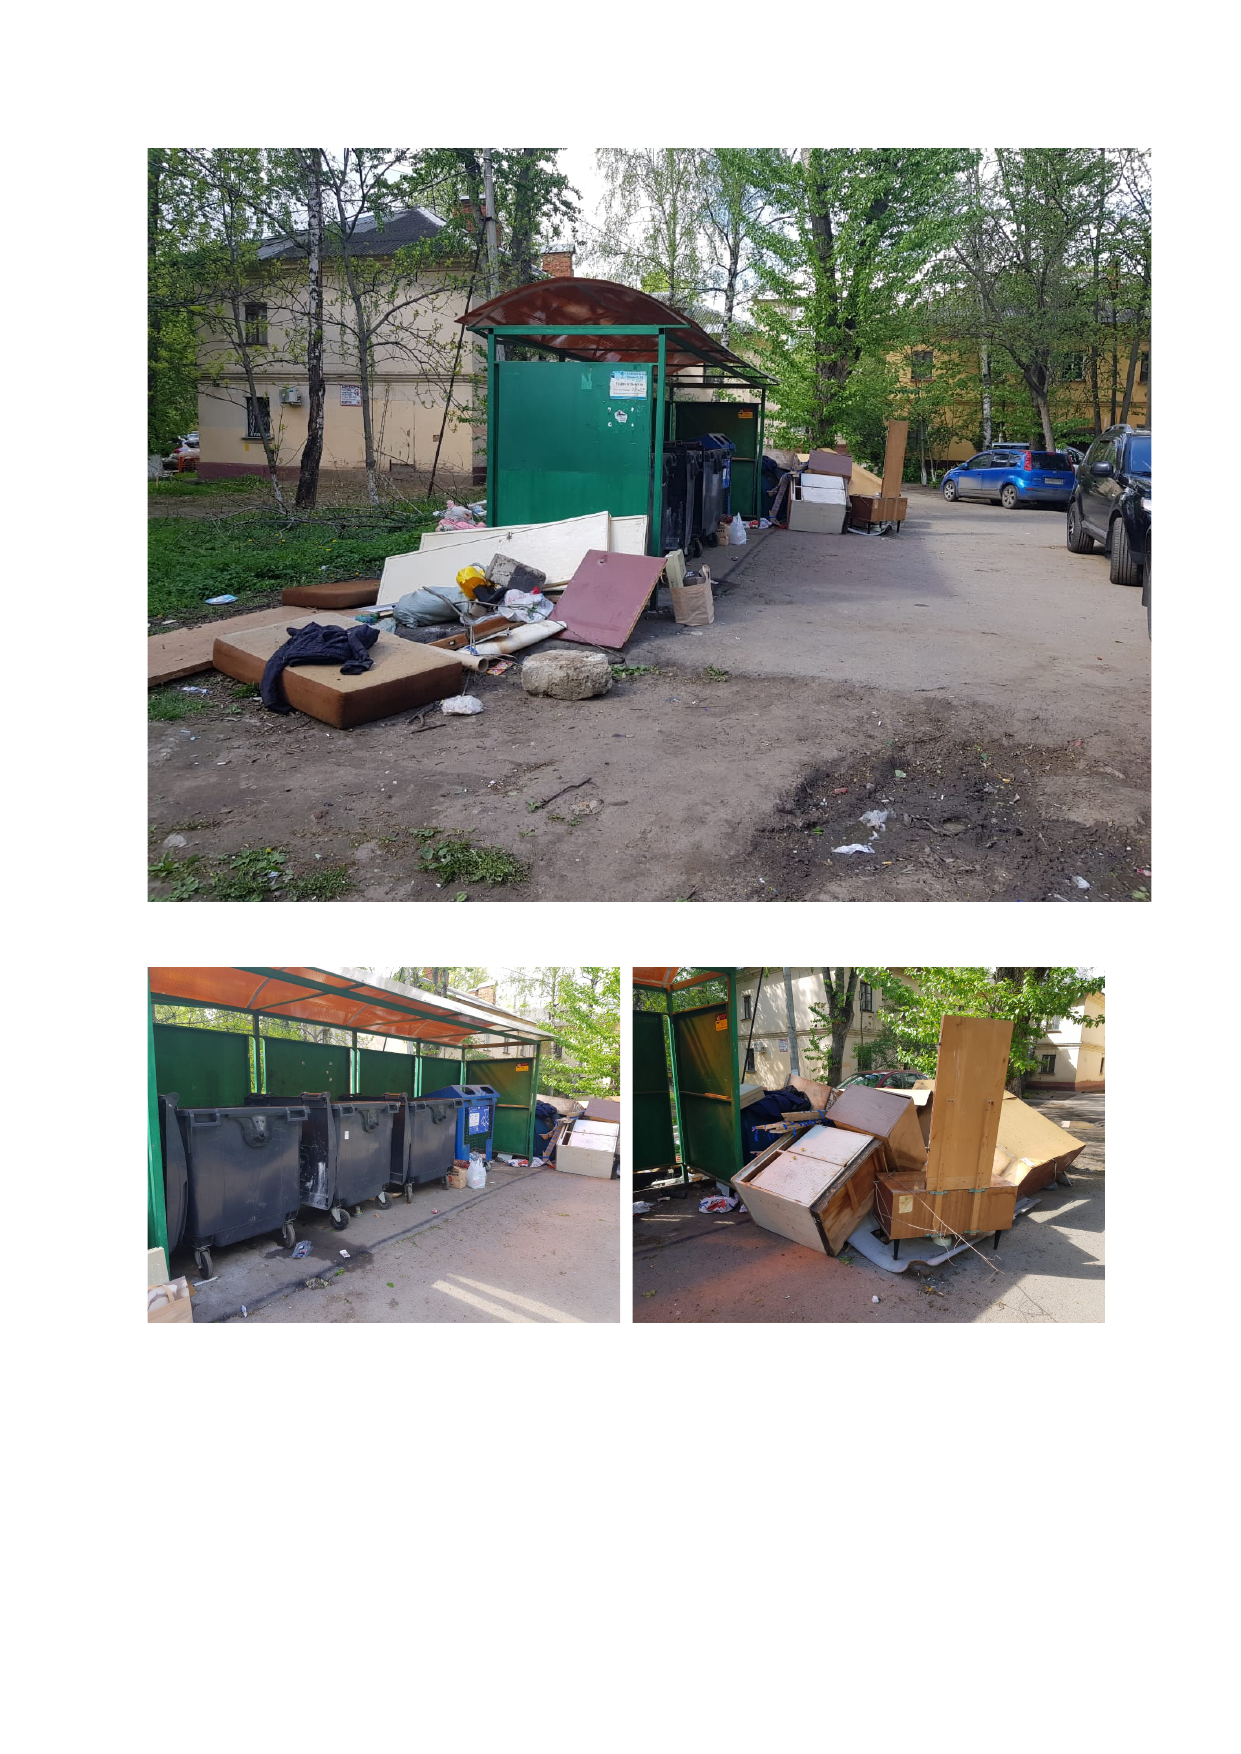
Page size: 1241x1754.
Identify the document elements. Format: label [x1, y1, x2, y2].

picture [632, 967, 1105, 1323]
picture [147, 967, 621, 1323]
picture [147, 148, 1152, 902]
